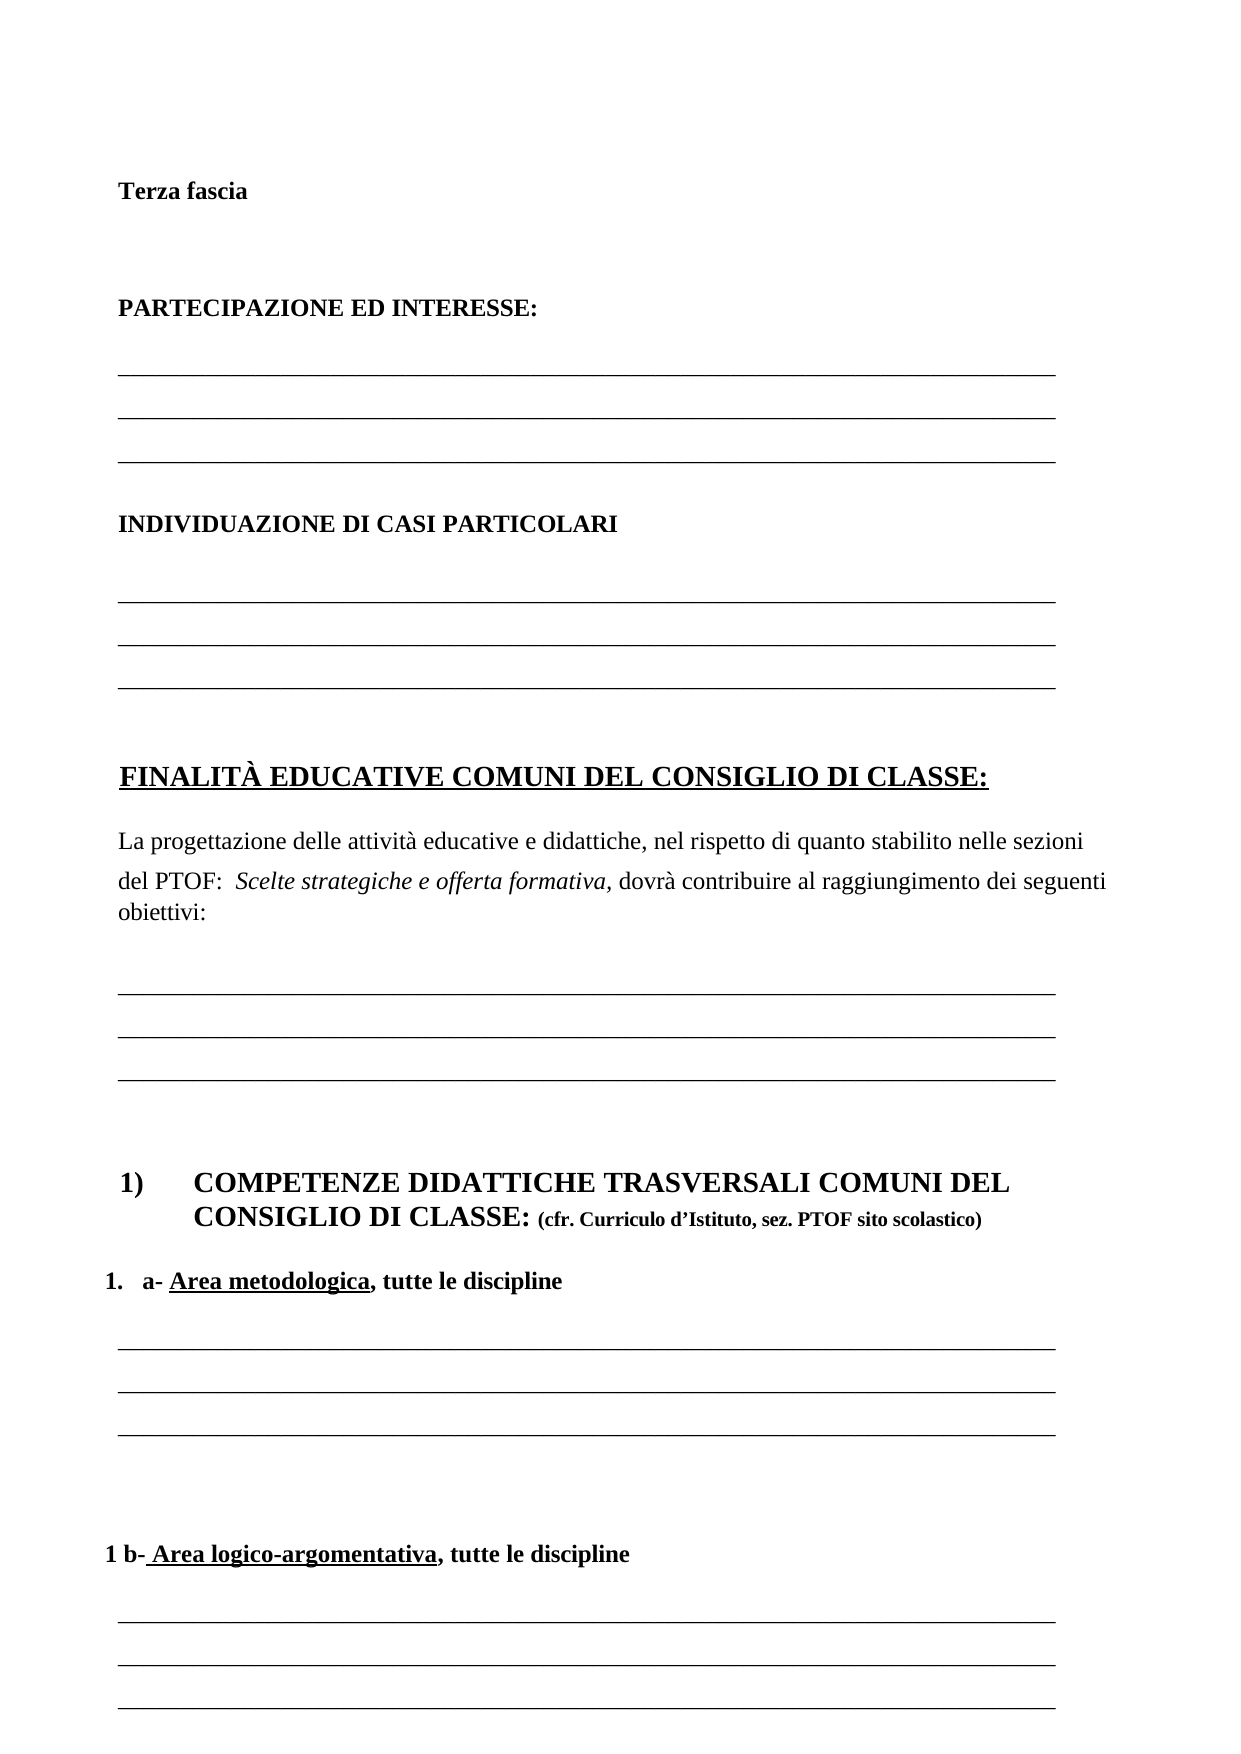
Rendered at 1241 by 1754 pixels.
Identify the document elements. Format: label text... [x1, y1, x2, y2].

text del PTOF: Scelte strategiche e offerta formativa, dovrà contribuire al raggiungimento dei seguenti obiettivi: [118, 866, 1194, 926]
text ___________________________________________________________________________ [118, 620, 1144, 649]
text ___________________________________________________________________________ [118, 437, 1144, 465]
subtitle COMPETENZE DIDATTICHE TRASVERSALI COMUNI DEL CONSIGLIO DI CLASSE: (cfr. Curriculo d’Istituto, sez. PTOF sito scolastico) [119, 1165, 1167, 1232]
text ___________________________________________________________________________ [118, 1012, 1144, 1041]
text Terza fascia [118, 176, 1144, 204]
text ___________________________________________________________________________ [118, 663, 1144, 692]
subtitle PARTECIPAZIONE ED INTERESSE: [118, 293, 1194, 322]
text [118, 1683, 1144, 1712]
text ___________________________________________________________________________ [118, 577, 1144, 606]
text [118, 1597, 1144, 1626]
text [118, 350, 1144, 379]
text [118, 1640, 1144, 1669]
subtitle INDIVIDUAZIONE DI CASI PARTICOLARI [118, 509, 1194, 538]
text ___________________________________________________________________________ [118, 969, 1144, 998]
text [118, 393, 1144, 422]
text ___________________________________________________________________________ [118, 1055, 1144, 1084]
subtitle 1 b- Area logico-argomentativa, tutte le discipline [104, 1540, 1194, 1568]
subtitle FINALITÀ EDUCATIVE COMUNI DEL CONSIGLIO DI CLASSE: [119, 759, 1194, 793]
text La progettazione delle attività educative e didattiche, nel rispetto di quanto stabilito nelle sezioni [118, 826, 1194, 855]
text ___________________________________________________________________________ [118, 1367, 1144, 1396]
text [118, 1410, 1144, 1439]
subtitle a- Area metodologica, tutte le discipline [104, 1267, 1194, 1295]
text ___________________________________________________________________________ [118, 1324, 1144, 1353]
